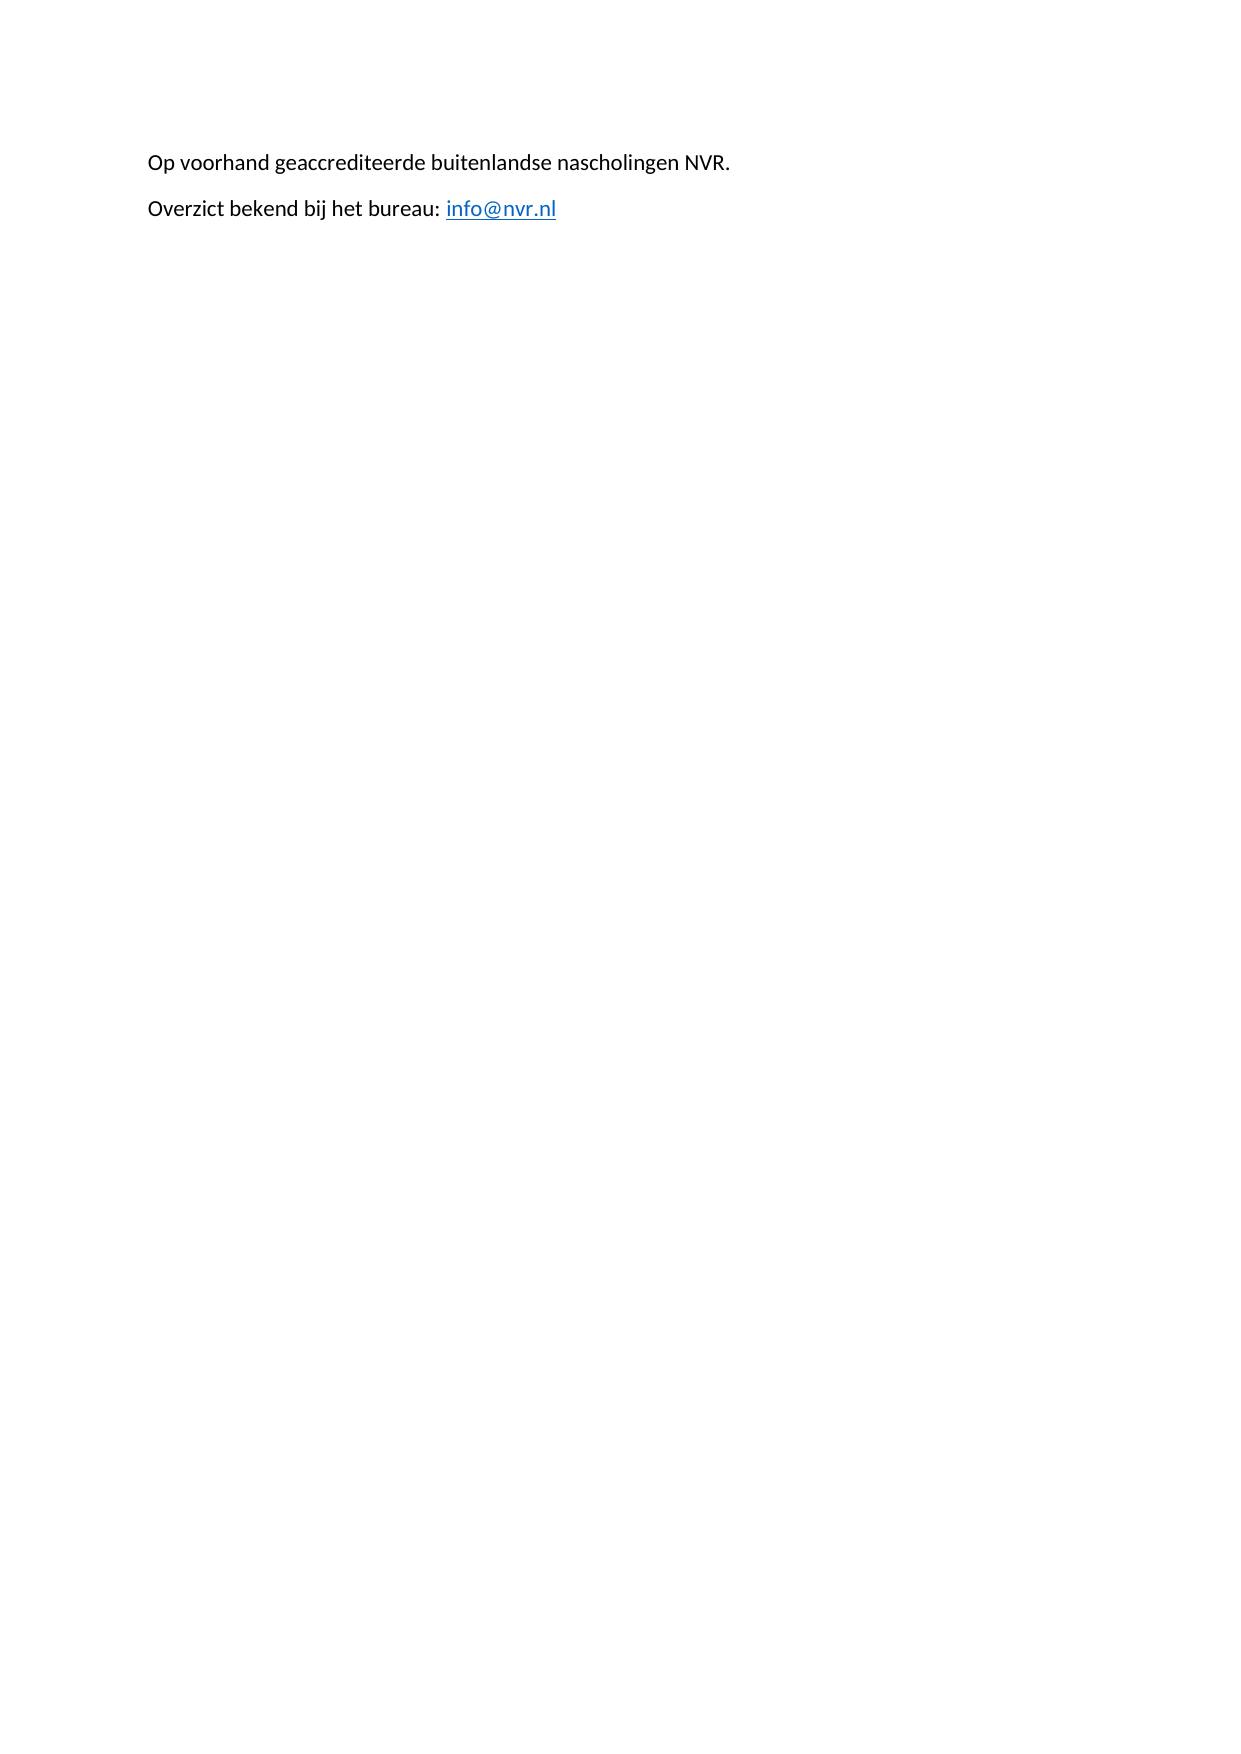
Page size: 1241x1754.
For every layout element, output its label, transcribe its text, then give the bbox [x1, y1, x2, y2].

text Overzict bekend bij het bureau: info@nvr.nl [148, 194, 1093, 222]
text Op voorhand geaccrediteerde buitenlandse nascholingen NVR. [148, 148, 1093, 176]
